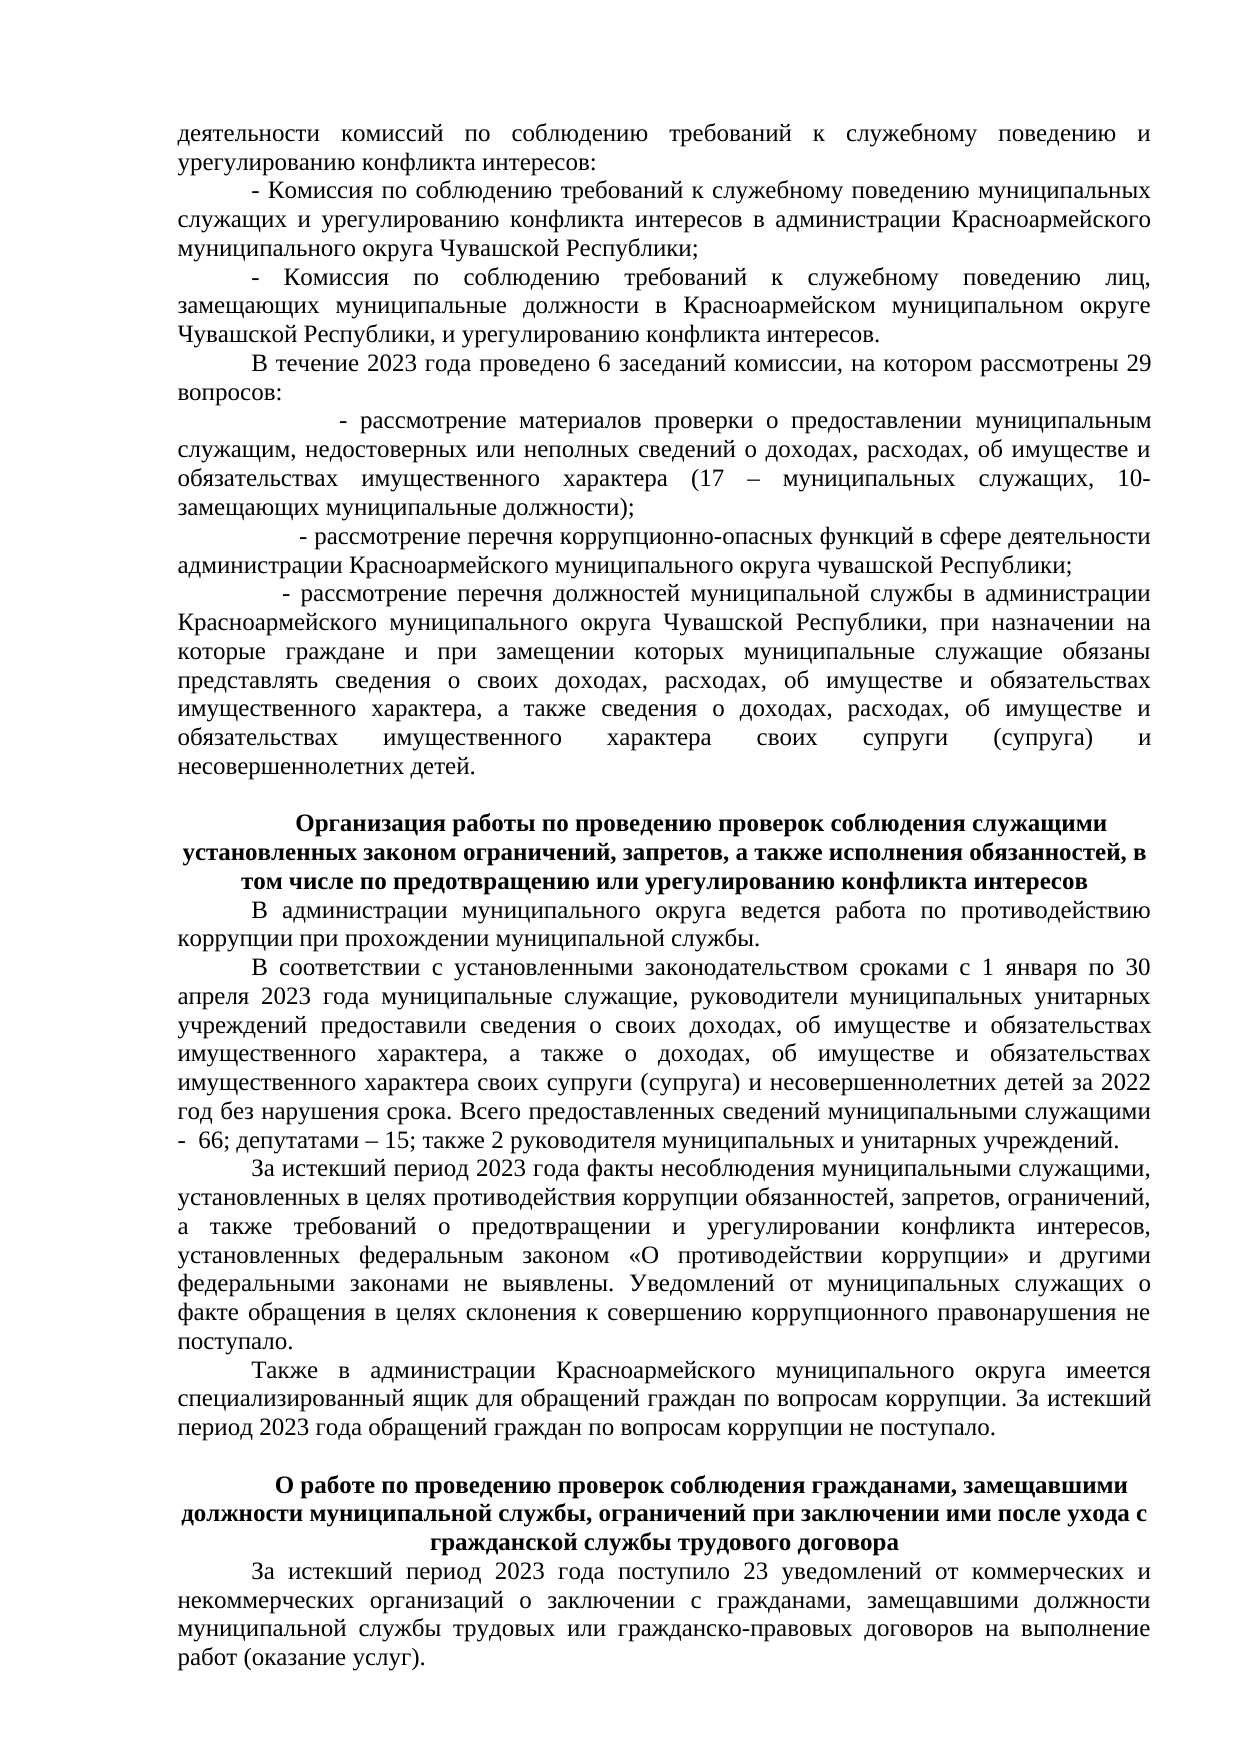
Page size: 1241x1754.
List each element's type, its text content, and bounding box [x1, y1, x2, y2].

text В администрации муниципального округа ведется работа по противодействию коррупции при прохождении муниципальной службы. [177, 895, 1152, 952]
text - рассмотрение материалов проверки о предоставлении муниципальным служащим, недостоверных или неполных сведений о доходах, расходах, об имуществе и обязательствах имущественного характера (17 – муниципальных служащих, 10- замещающих муниципальные должности); [177, 406, 1152, 521]
text В течение 2023 года проведено 6 заседаний комиссии, на котором рассмотрены 29 вопросов: [177, 348, 1152, 406]
text Организация работы по проведению проверок соблюдения служащими установленных законом ограничений, запретов, а также исполнения обязанностей, в том числе по предотвращению или урегулированию конфликта интересов [177, 808, 1152, 895]
text - рассмотрение перечня должностей муниципальной службы в администрации Красноармейского муниципального округа Чувашской Республики, при назначении на которые граждане и при замещении которых муниципальные служащие обязаны представлять сведения о своих доходах, расходах, об имуществе и обязательствах имущественного характера, а также сведения о доходах, расходах, об имуществе и обязательствах имущественного характера своих супруги (супруга) и несовершеннолетних детей. [177, 578, 1152, 780]
text - Комиссия по соблюдению требований к служебному поведению муниципальных служащих и урегулированию конфликта интересов в администрации Красноармейского муниципального округа Чувашской Республики; [177, 176, 1152, 262]
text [177, 118, 1152, 176]
text - Комиссия по соблюдению требований к служебному поведению лиц, замещающих муниципальные должности в Красноармейском муниципальном округе Чувашской Республики, и урегулированию конфликта интересов. [177, 262, 1152, 348]
text Также в администрации Красноармейского муниципального округа имеется специализированный ящик для обращений граждан по вопросам коррупции. За истекший период 2023 года обращений граждан по вопросам коррупции не поступало. [177, 1355, 1152, 1441]
text - рассмотрение перечня коррупционно-опасных функций в сфере деятельности администрации Красноармейского муниципального округа чувашской Республики; [177, 521, 1152, 578]
text В соответствии с установленными законодательством сроками с 1 января по 30 апреля 2023 года муниципальные служащие, руководители муниципальных унитарных учреждений предоставили сведения о своих доходах, об имуществе и обязательствах имущественного характера, а также о доходах, об имуществе и обязательствах имущественного характера своих супруги (супруга) и несовершеннолетних детей за 2022 год без нарушения срока. Всего предоставленных сведений муниципальными служащими - 66; депутатами – 15; также 2 руководителя муниципальных и унитарных учреждений. [177, 952, 1152, 1153]
text О работе по проведению проверок соблюдения гражданами, замещавшими должности муниципальной службы, ограничений при заключении ими после ухода с гражданской службы трудового договора [177, 1470, 1152, 1556]
text За истекший период 2023 года поступило 23 уведомлений от коммерческих и некоммерческих организаций о заключении с гражданами, замещавшими должности муниципальной службы трудовых или гражданско-правовых договоров на выполнение работ (оказание услуг). [177, 1556, 1152, 1671]
text За истекший период 2023 года факты несоблюдения муниципальными служащими, установленных в целях противодействия коррупции обязанностей, запретов, ограничений, а также требований о предотвращении и урегулировании конфликта интересов, установленных федеральным законом «О противодействии коррупции» и другими федеральными законами не выявлены. Уведомлений от муниципальных служащих о факте обращения в целях склонения к совершению коррупционного правонарушения не поступало. [177, 1153, 1152, 1355]
